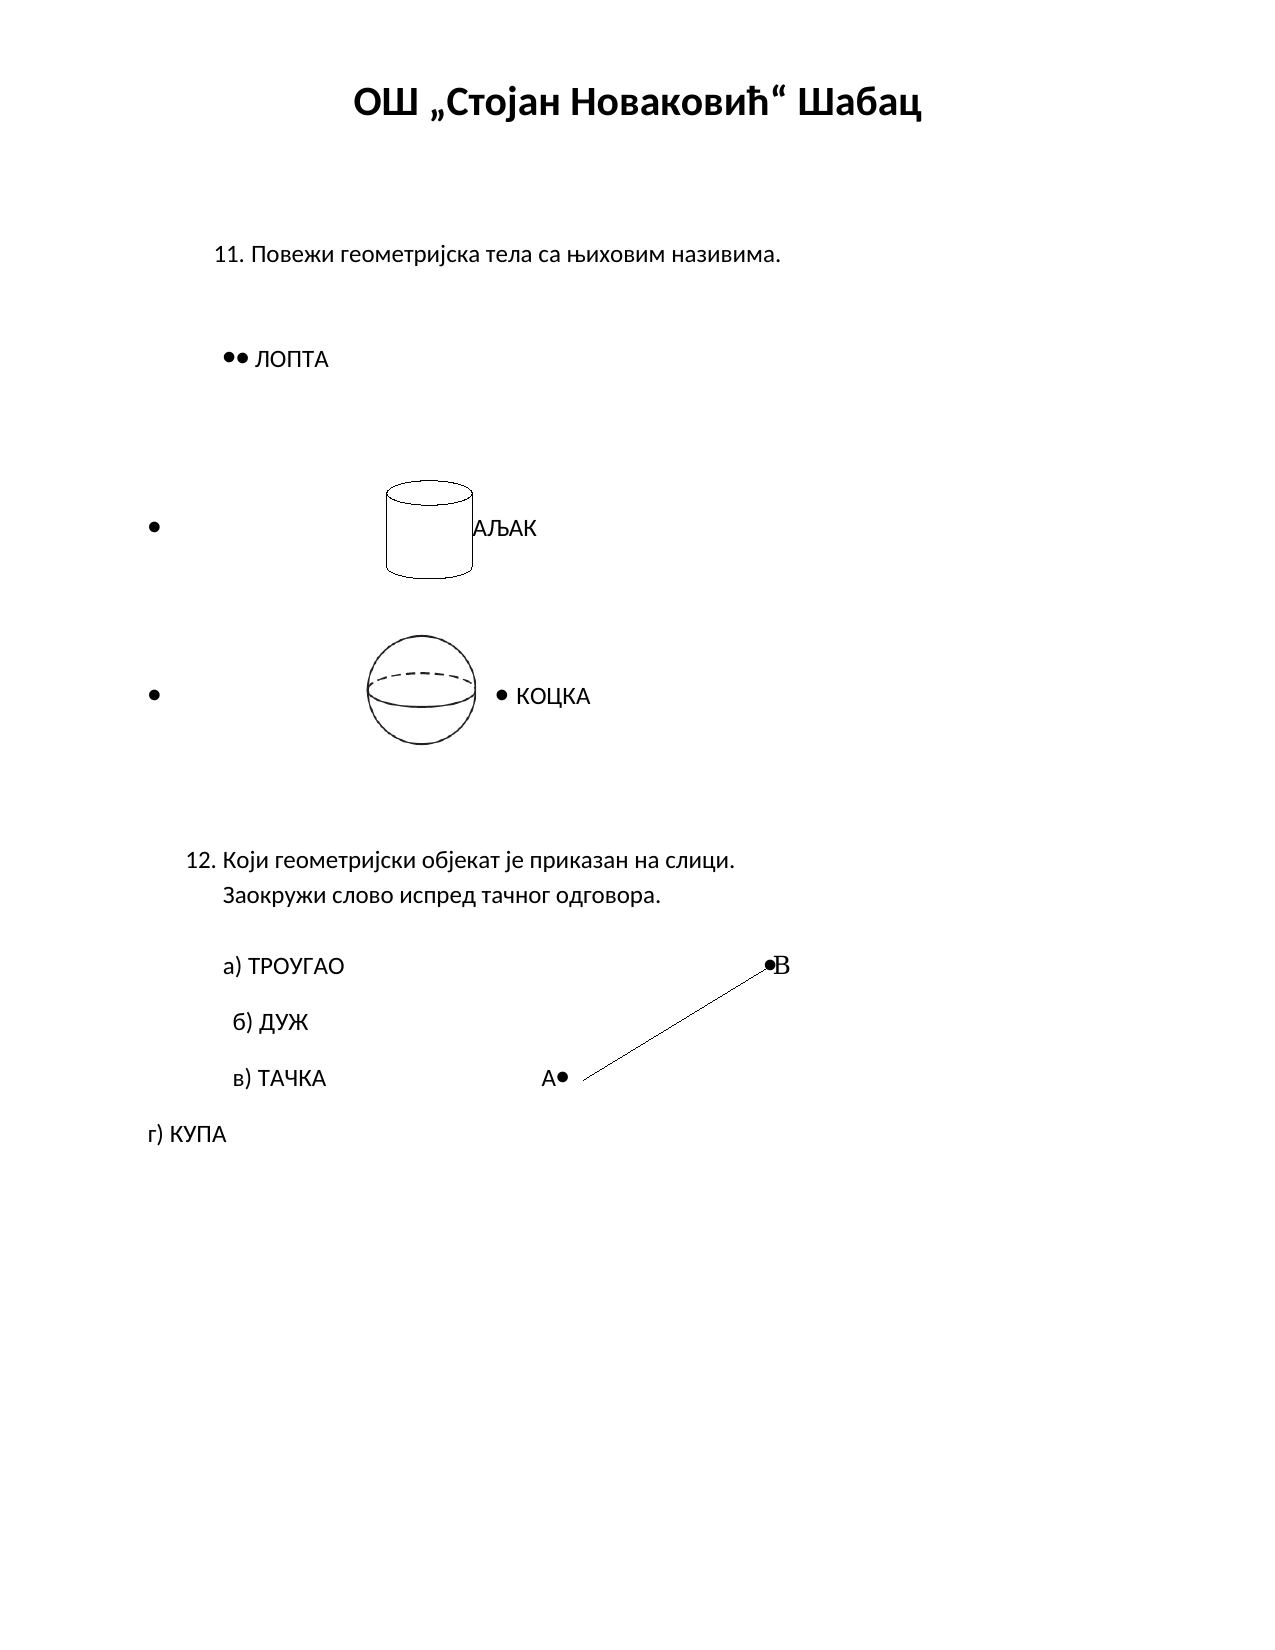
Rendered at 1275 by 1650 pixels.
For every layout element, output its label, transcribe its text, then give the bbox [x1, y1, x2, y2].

text б) ДУЖ [148, 1006, 1127, 1037]
picture [362, 632, 477, 746]
text ⦁ ⦁ КОЦКА [477, 679, 1127, 710]
list ⦁ ЛОПТА [223, 343, 1127, 374]
list Који геометријски објекат је приказан на слици. [185, 845, 1127, 875]
text ⦁ ⦁ ВАЉАК [473, 511, 1127, 542]
text в) ТАЧКА A⦁ [148, 1062, 1127, 1093]
text ⦁ ⦁ ВАЉАК [148, 511, 386, 542]
text г) КУПА [148, 1118, 1127, 1149]
list Заокружи слово испред тачног одговора. [223, 880, 1127, 910]
list а) ТРОУГАО ⦁B [223, 950, 1127, 981]
text ⦁ ⦁ КОЦКА [148, 679, 362, 710]
list Повежи геометријска тела са њиховим називима. [213, 238, 1127, 269]
